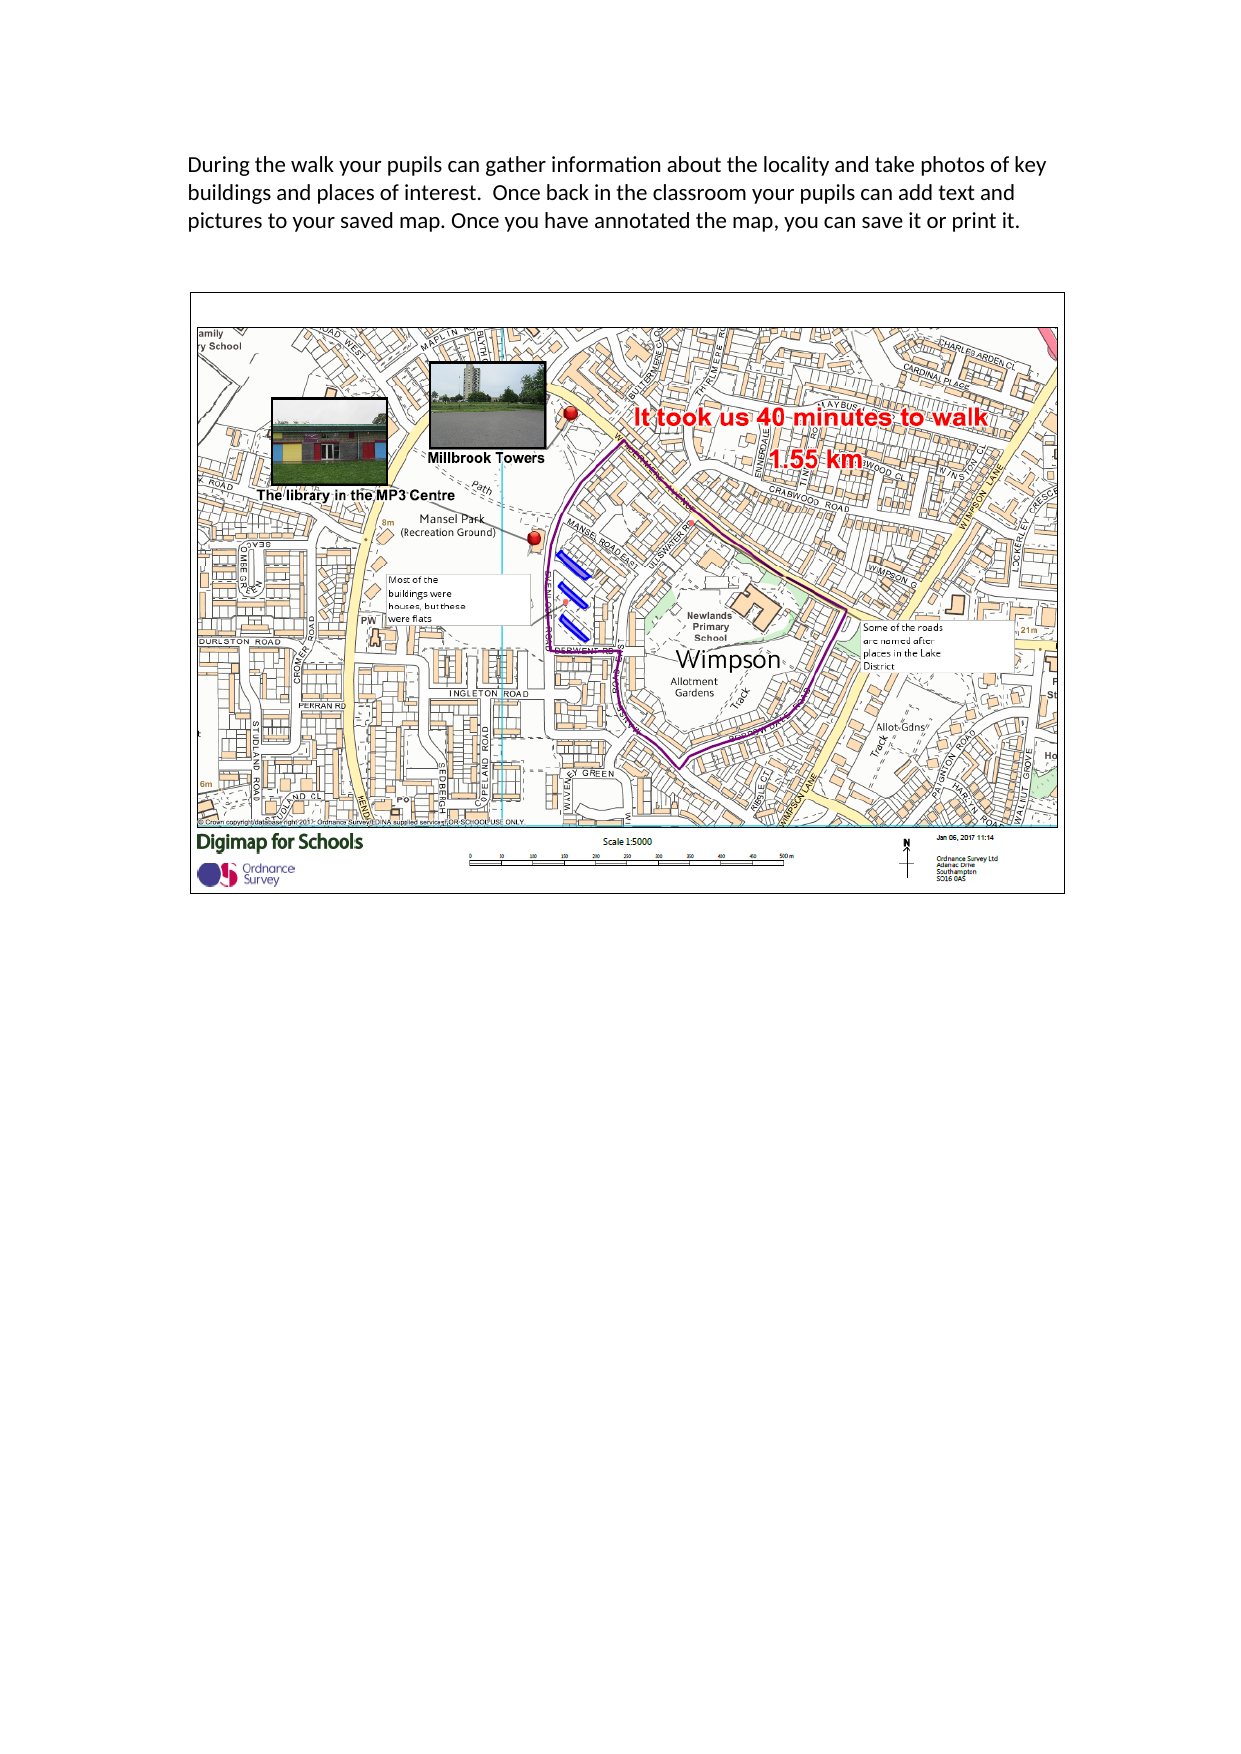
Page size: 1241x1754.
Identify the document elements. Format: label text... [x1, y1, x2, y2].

picture [187, 290, 1066, 895]
text During the walk your pupils can gather information about the locality and take photos of key buildings and places of interest. Once back in the classroom your pupils can add text and pictures to your saved map. Once you have annotated the map, you can save it or print it. [187, 150, 1053, 234]
